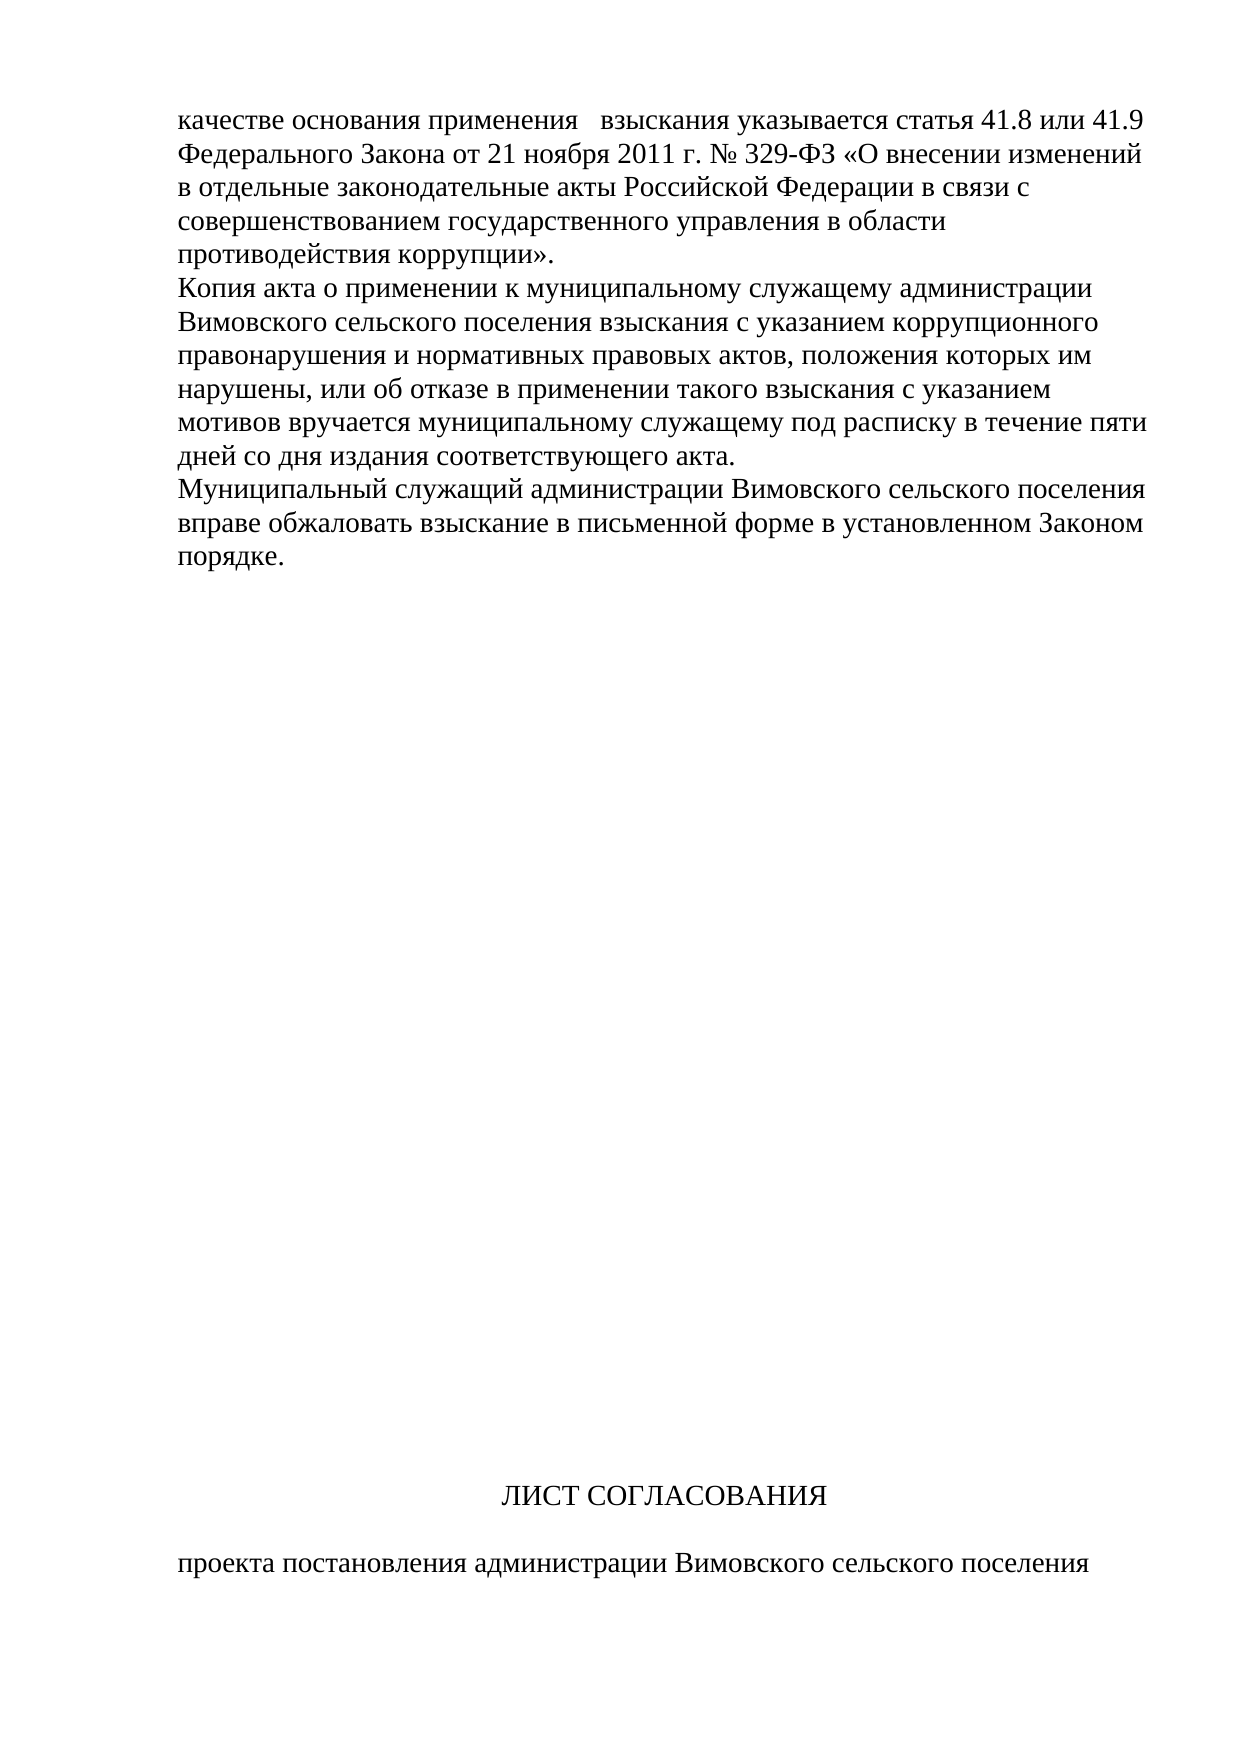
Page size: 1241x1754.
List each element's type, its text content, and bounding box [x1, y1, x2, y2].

text проекта постановления администрации Вимовского сельского поселения [177, 1545, 1152, 1578]
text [177, 102, 1152, 270]
text ЛИСТ СОГЛАСОВАНИЯ [177, 1478, 1152, 1511]
text Муниципальный служащий администрации Вимовского сельского поселения вправе обжаловать взыскание в письменной форме в установленном Законом порядке. [177, 471, 1152, 572]
text Копия акта о применении к муниципальному служащему администрации Вимовского сельского поселения взыскания с указанием коррупционного правонарушения и нормативных правовых актов, положения которых им нарушены, или об отказе в применении такого взыскания с указанием мотивов вручается муниципальному служащему под расписку в течение пяти дней со дня издания соответствующего акта. [177, 270, 1152, 471]
